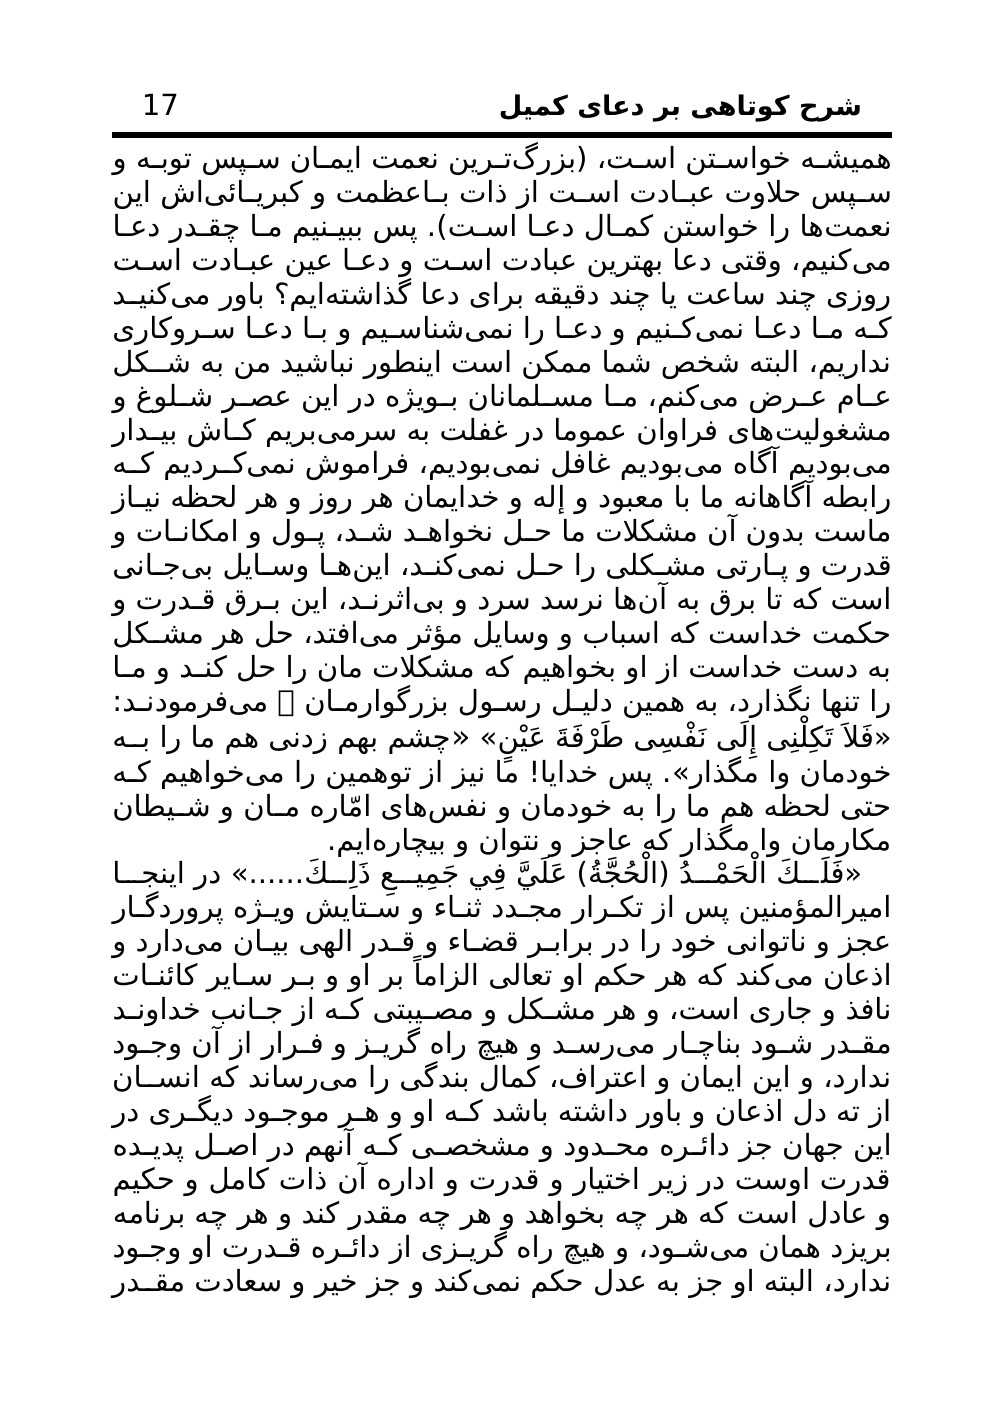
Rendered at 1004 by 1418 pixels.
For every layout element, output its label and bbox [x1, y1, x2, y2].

text [112, 857, 892, 1298]
text [112, 141, 892, 857]
